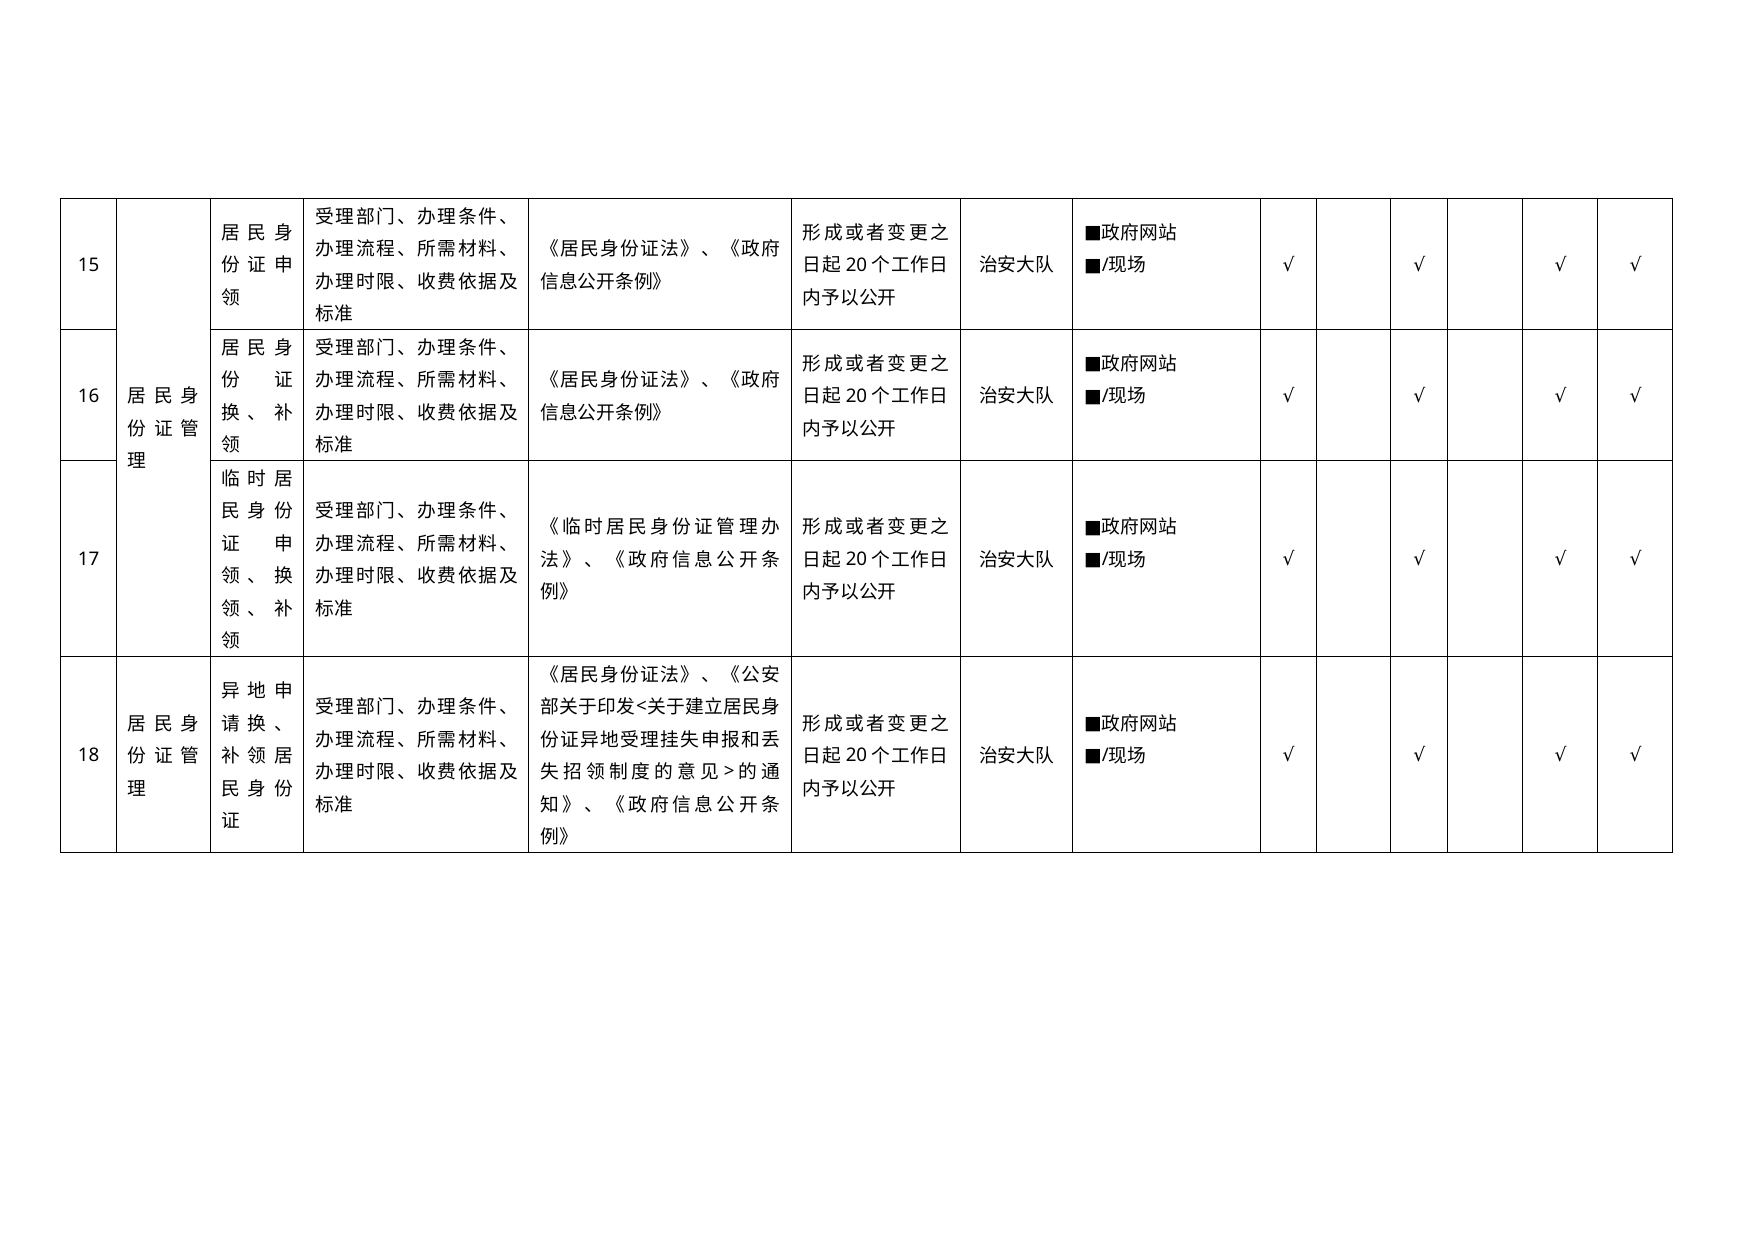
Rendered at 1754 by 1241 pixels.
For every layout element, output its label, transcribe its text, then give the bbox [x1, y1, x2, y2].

table_cell [1448, 657, 1522, 852]
table_cell 15 [61, 199, 116, 329]
table_cell 治安大队 [961, 330, 1072, 460]
table_cell √ [1391, 199, 1447, 329]
table_cell √ [1523, 199, 1597, 329]
table_cell √ [1523, 330, 1597, 460]
table_cell [1448, 461, 1522, 656]
table_cell √ [1598, 657, 1672, 852]
table_cell [1448, 199, 1522, 329]
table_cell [792, 199, 960, 329]
table_cell √ [1261, 461, 1316, 656]
table_cell 《居民身份证法》、《公安部关于印发<关于建立居民身份证异地受理挂失申报和丢失招领制度的意见>的通知》、《政府信息公开条例》 [529, 657, 791, 852]
table_cell ■政府网站 ■/现场 [1073, 330, 1260, 460]
table_cell 受理部门、办理条件、办理流程、所需材料、办理时限、收费依据及标准 [304, 330, 528, 460]
table_cell √ [1261, 199, 1316, 329]
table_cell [304, 199, 528, 329]
table_cell √ [1598, 461, 1672, 656]
table_cell 居民身份证管理 [117, 199, 210, 656]
table_cell 《临时居民身份证管理办法》、《政府信息公开条例》 [529, 461, 791, 656]
table_cell 形成或者变更之日起20个工作日内予以公开 [792, 330, 960, 460]
table_cell ■政府网站 ■/现场 [1073, 461, 1260, 656]
table_cell √ [1523, 657, 1597, 852]
table_cell √ [1261, 330, 1316, 460]
table_cell 居民身份证管理 [117, 657, 210, 852]
table_cell 临时居民身份证申领、换领、补领 [211, 461, 303, 656]
table_cell 16 [61, 330, 116, 460]
table_cell 治安大队 [961, 657, 1072, 852]
table_cell √ [1598, 199, 1672, 329]
table_cell √ [1598, 330, 1672, 460]
table_cell ■政府网站 ■/现场 [1073, 657, 1260, 852]
table_cell √ [1261, 657, 1316, 852]
table_cell 治安大队 [961, 199, 1072, 329]
table_cell 《居民身份证法》、《政府信息公开条例》 [529, 199, 791, 329]
table_cell [1317, 657, 1390, 852]
table_cell [1448, 330, 1522, 460]
table_cell 治安大队 [961, 461, 1072, 656]
table_cell 居民身份证申领 [211, 199, 303, 329]
table_cell 异地申请换、补领居民身份证 [211, 657, 303, 852]
table_cell √ [1391, 330, 1447, 460]
table_cell 《居民身份证法》、《政府信息公开条例》 [529, 330, 791, 460]
table_cell ■政府网站 ■/现场 [1073, 199, 1260, 329]
table_cell 受理部门、办理条件、办理流程、所需材料、办理时限、收费依据及标准 [304, 657, 528, 852]
table_cell 形成或者变更之日起20个工作日内予以公开 [792, 461, 960, 656]
table_cell [1317, 330, 1390, 460]
table_cell 受理部门、办理条件、办理流程、所需材料、办理时限、收费依据及标准 [304, 461, 528, 656]
table_cell 居民身份证换、补领 [211, 330, 303, 460]
table_cell 17 [61, 461, 116, 656]
table_cell [1317, 461, 1390, 656]
table_cell √ [1523, 461, 1597, 656]
table_cell √ [1391, 657, 1447, 852]
table_cell [1317, 199, 1390, 329]
table_cell 18 [61, 657, 116, 852]
table_cell 形成或者变更之日起20个工作日内予以公开 [792, 657, 960, 852]
table_cell √ [1391, 461, 1447, 656]
